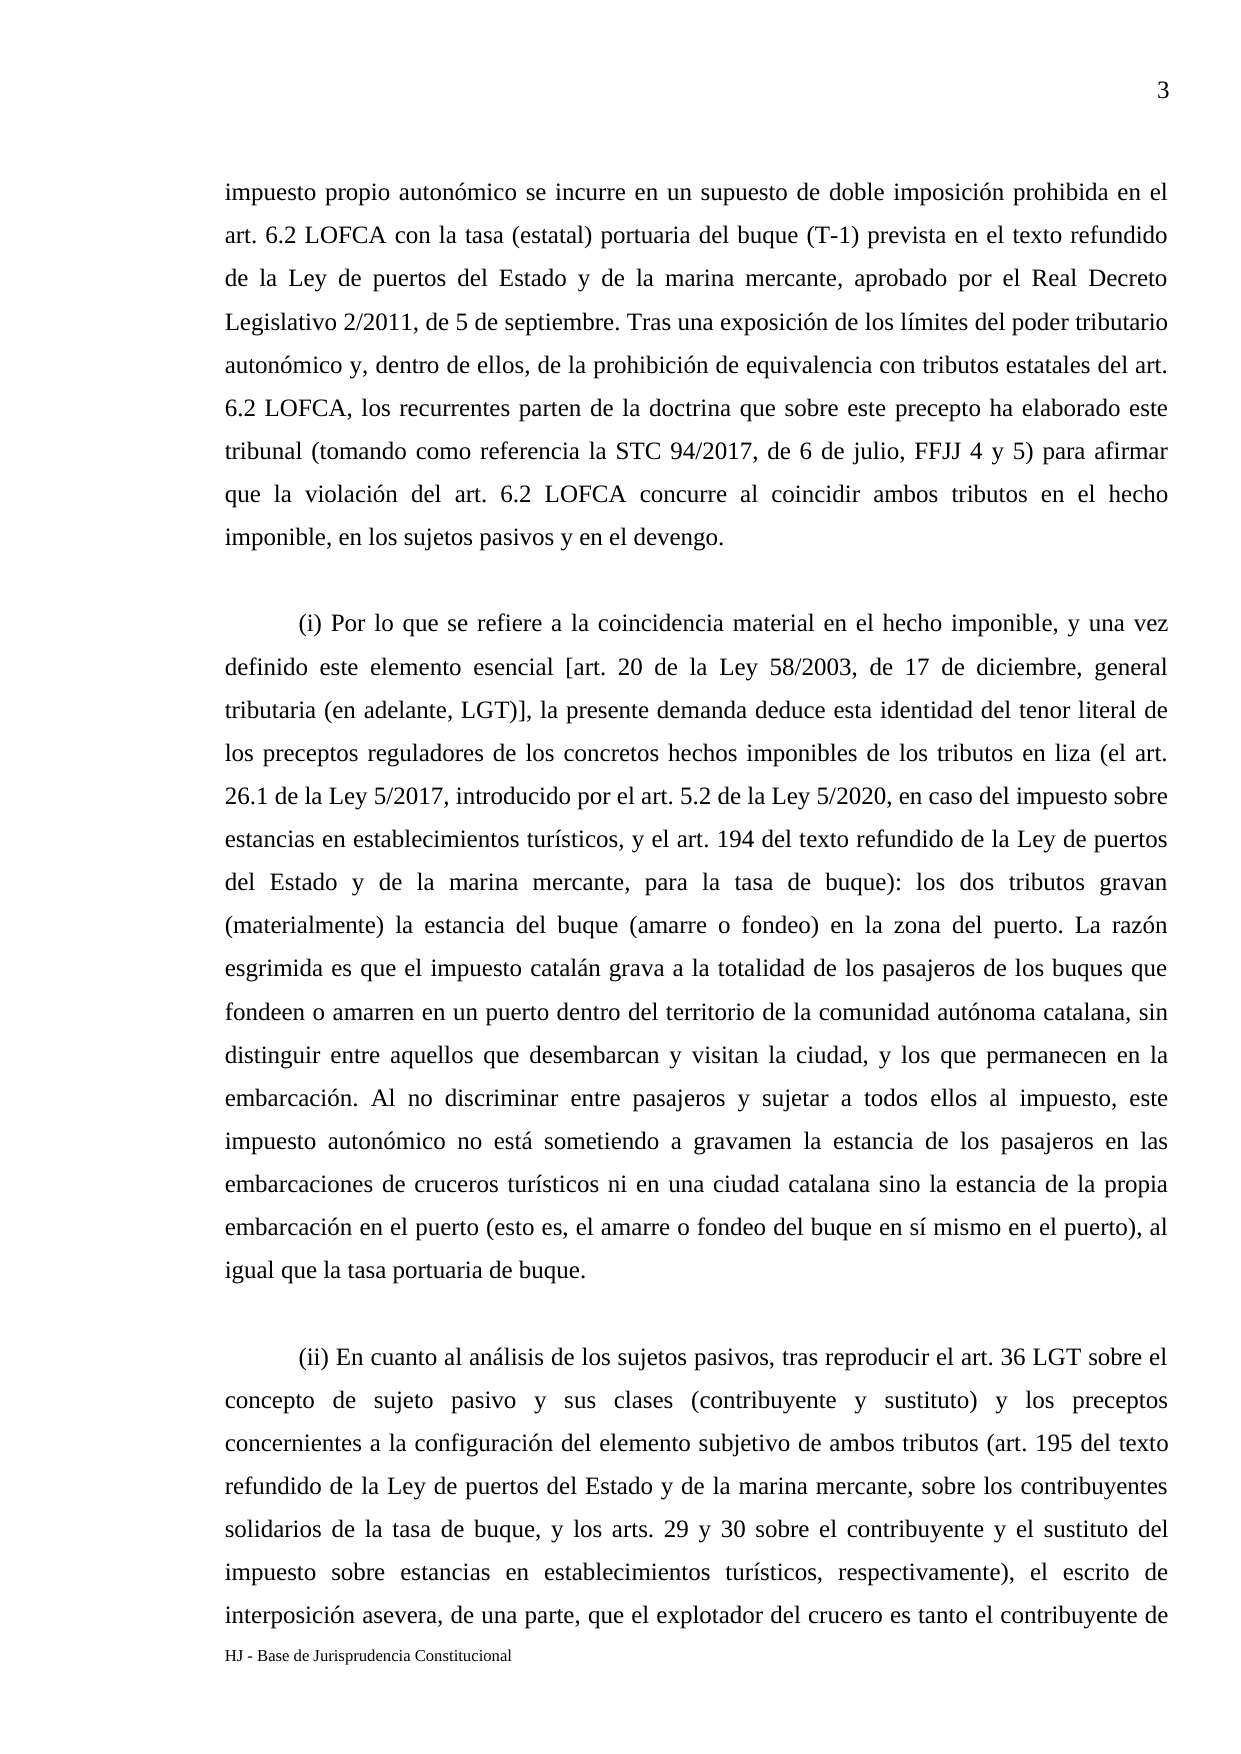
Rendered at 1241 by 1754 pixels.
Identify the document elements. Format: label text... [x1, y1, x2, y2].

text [224, 1342, 1169, 1629]
text (i) Por lo que se refiere a la coincidencia material en el hecho imponible, y una vez definido este elemento esencial [art. 20 de la Ley 58/2003, de 17 de diciembre, general tributaria (en adelante, LGT)], la presente demanda deduce esta identidad del tenor literal de los preceptos reguladores de los concretos hechos imponibles de los tributos en liza (el art. 26.1 de la Ley 5/2017, introducido por el art. 5.2 de la Ley 5/2020, en caso del impuesto sobre estancias en establecimientos turísticos, y el art. 194 del texto refundido de la Ley de puertos del Estado y de la marina mercante, para la tasa de buque): los dos tributos gravan (materialmente) la estancia del buque (amarre o fondeo) en la zona del puerto. La razón esgrimida es que el impuesto catalán grava a la totalidad de los pasajeros de los buques que fondeen o amarren en un puerto dentro del territorio de la comunidad autónoma catalana, sin distinguir entre aquellos que desembarcan y visitan la ciudad, y los que permanecen en la embarcación. Al no discriminar entre pasajeros y sujetar a todos ellos al impuesto, este impuesto autonómico no está sometiendo a gravamen la estancia de los pasajeros en las embarcaciones de cruceros turísticos ni en una ciudad catalana sino la estancia de la propia embarcación en el puerto (esto es, el amarre o fondeo del buque en sí mismo en el puerto), al igual que la tasa portuaria de buque. [224, 608, 1169, 1284]
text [224, 177, 1169, 551]
